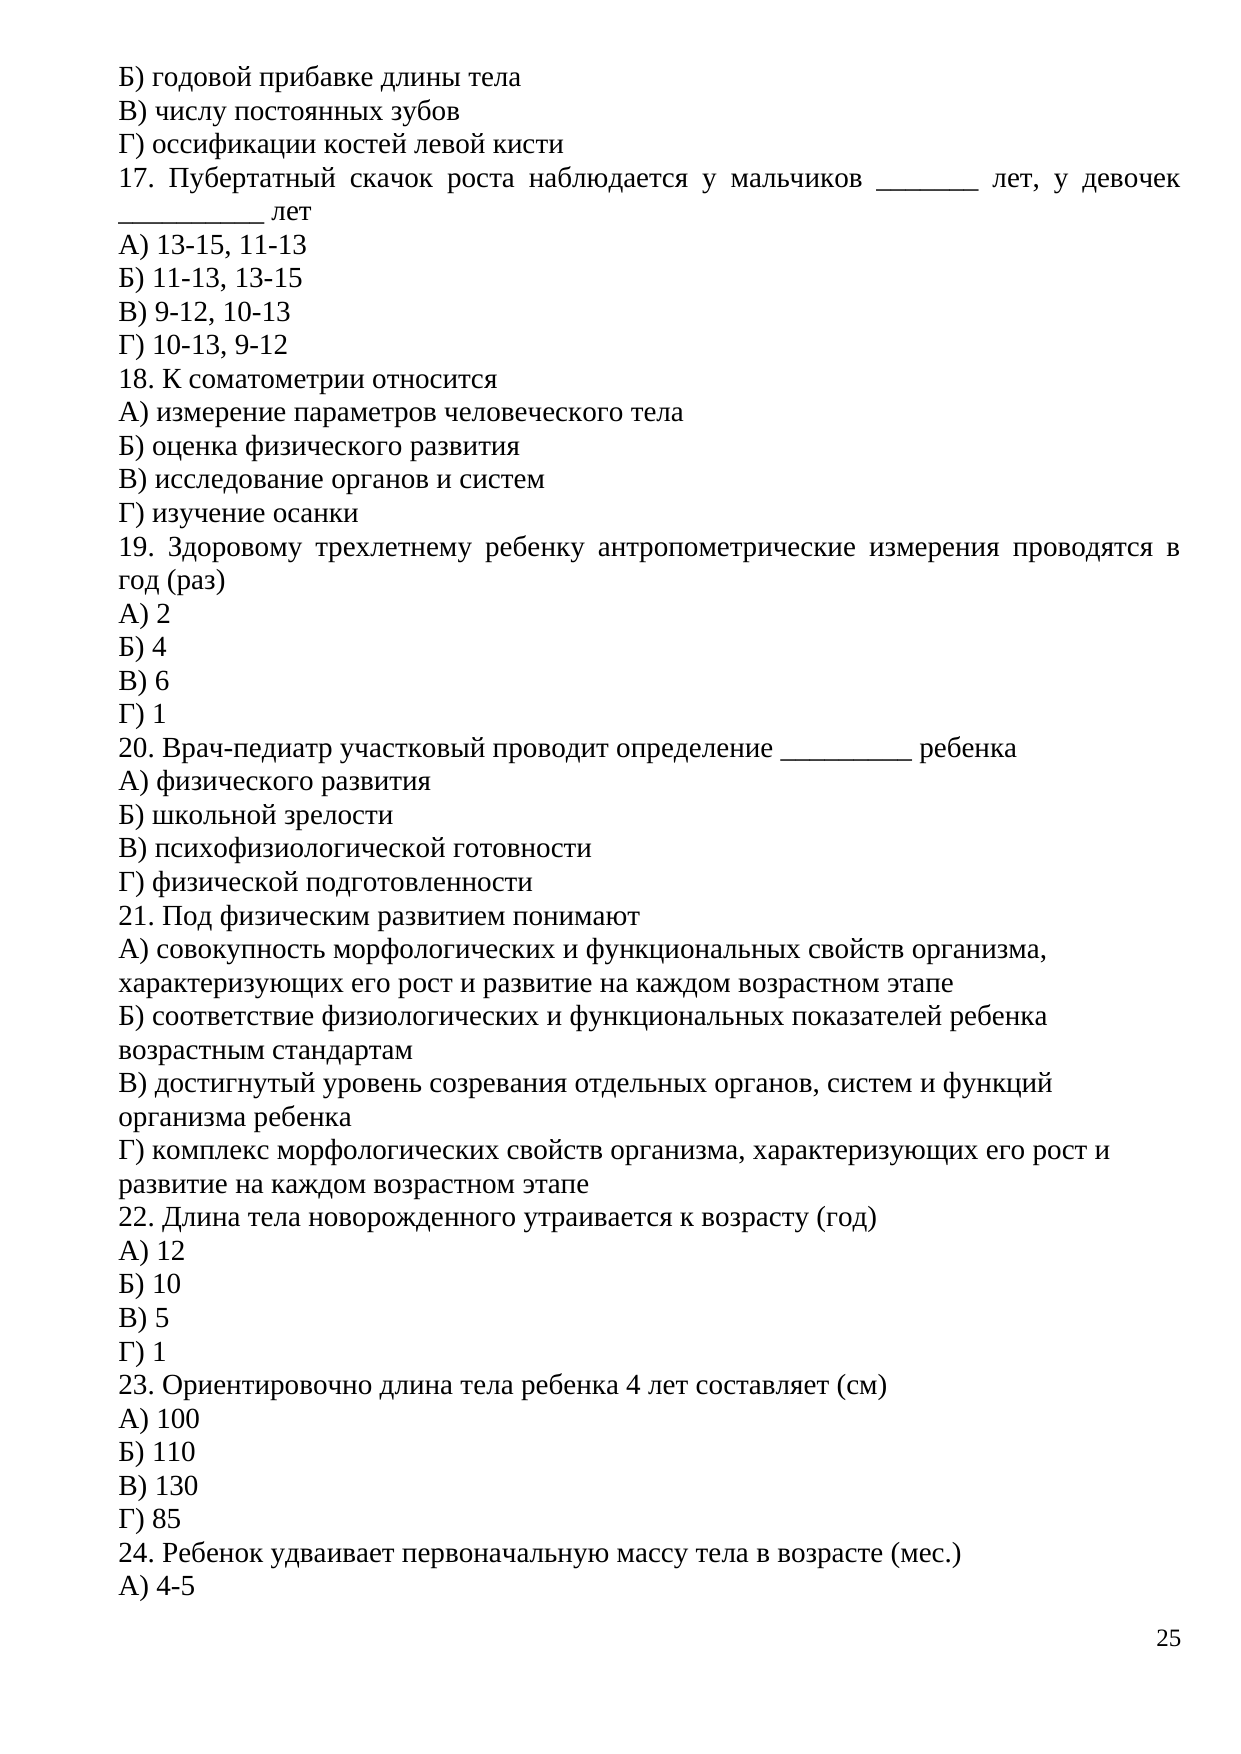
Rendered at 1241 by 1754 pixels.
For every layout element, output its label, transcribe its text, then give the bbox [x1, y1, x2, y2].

text А) совокупность морфологических и функциональных свойств организма, характеризующих его рост и развитие на каждом возрастном этапе [118, 931, 1181, 998]
text 18. К соматометрии относится [118, 361, 1181, 394]
text Б) школьной зрелости [118, 797, 1181, 831]
text Г) изучение осанки [118, 495, 1181, 529]
text Б) 4 [118, 629, 1181, 663]
text А) измерение параметров человеческого тела [118, 394, 1181, 428]
text Б) соответствие физиологических и функциональных показателей ребенка возрастным стандартам [118, 998, 1181, 1065]
text А) физического развития [118, 763, 1181, 797]
text В) исследование органов и систем [118, 462, 1181, 495]
text А) 4-5 [118, 1568, 1181, 1602]
text А) 2 [118, 596, 1181, 629]
text Г) оссификации костей левой кисти [118, 126, 1181, 160]
text 23. Ориентировочно длина тела ребенка 4 лет составляет (см) [118, 1367, 1181, 1401]
text Г) 85 [118, 1501, 1181, 1535]
text 17. Пубертатный скачок роста наблюдается у мальчиков _______ лет, у девочек __________ лет [118, 160, 1181, 227]
text В) достигнутый уровень созревания отдельных органов, систем и функций организма ребенка [118, 1065, 1181, 1132]
text В) 5 [118, 1300, 1181, 1334]
text Б) 11-13, 13-15 [118, 260, 1181, 294]
text Г) 1 [118, 696, 1181, 730]
text 22. Длина тела новорожденного утраивается к возрасту (год) [118, 1199, 1181, 1233]
text 20. Врач-педиатр участковый проводит определение _________ ребенка [118, 730, 1181, 763]
text Б) 110 [118, 1434, 1181, 1468]
text Б) годовой прибавке длины тела [118, 59, 1181, 93]
text Г) комплекс морфологических свойств организма, характеризующих его рост и развитие на каждом возрастном этапе [118, 1132, 1181, 1199]
text 19. Здоровому трехлетнему ребенку антропометрические измерения проводятся в год (раз) [118, 529, 1181, 596]
text 24. Ребенок удваивает первоначальную массу тела в возрасте (мес.) [118, 1535, 1181, 1568]
text Б) оценка физического развития [118, 428, 1181, 462]
text 21. Под физическим развитием понимают [118, 898, 1181, 931]
text А) 100 [118, 1401, 1181, 1434]
text В) 130 [118, 1468, 1181, 1501]
text В) числу постоянных зубов [118, 93, 1181, 126]
text Г) 1 [118, 1334, 1181, 1367]
text А) 13-15, 11-13 [118, 227, 1181, 260]
text Г) 10-13, 9-12 [118, 327, 1181, 361]
text В) 6 [118, 663, 1181, 696]
text А) 12 [118, 1233, 1181, 1267]
text Б) 10 [118, 1267, 1181, 1300]
text Г) физической подготовленности [118, 864, 1181, 898]
text В) психофизиологической готовности [118, 831, 1181, 864]
text В) 9-12, 10-13 [118, 294, 1181, 327]
